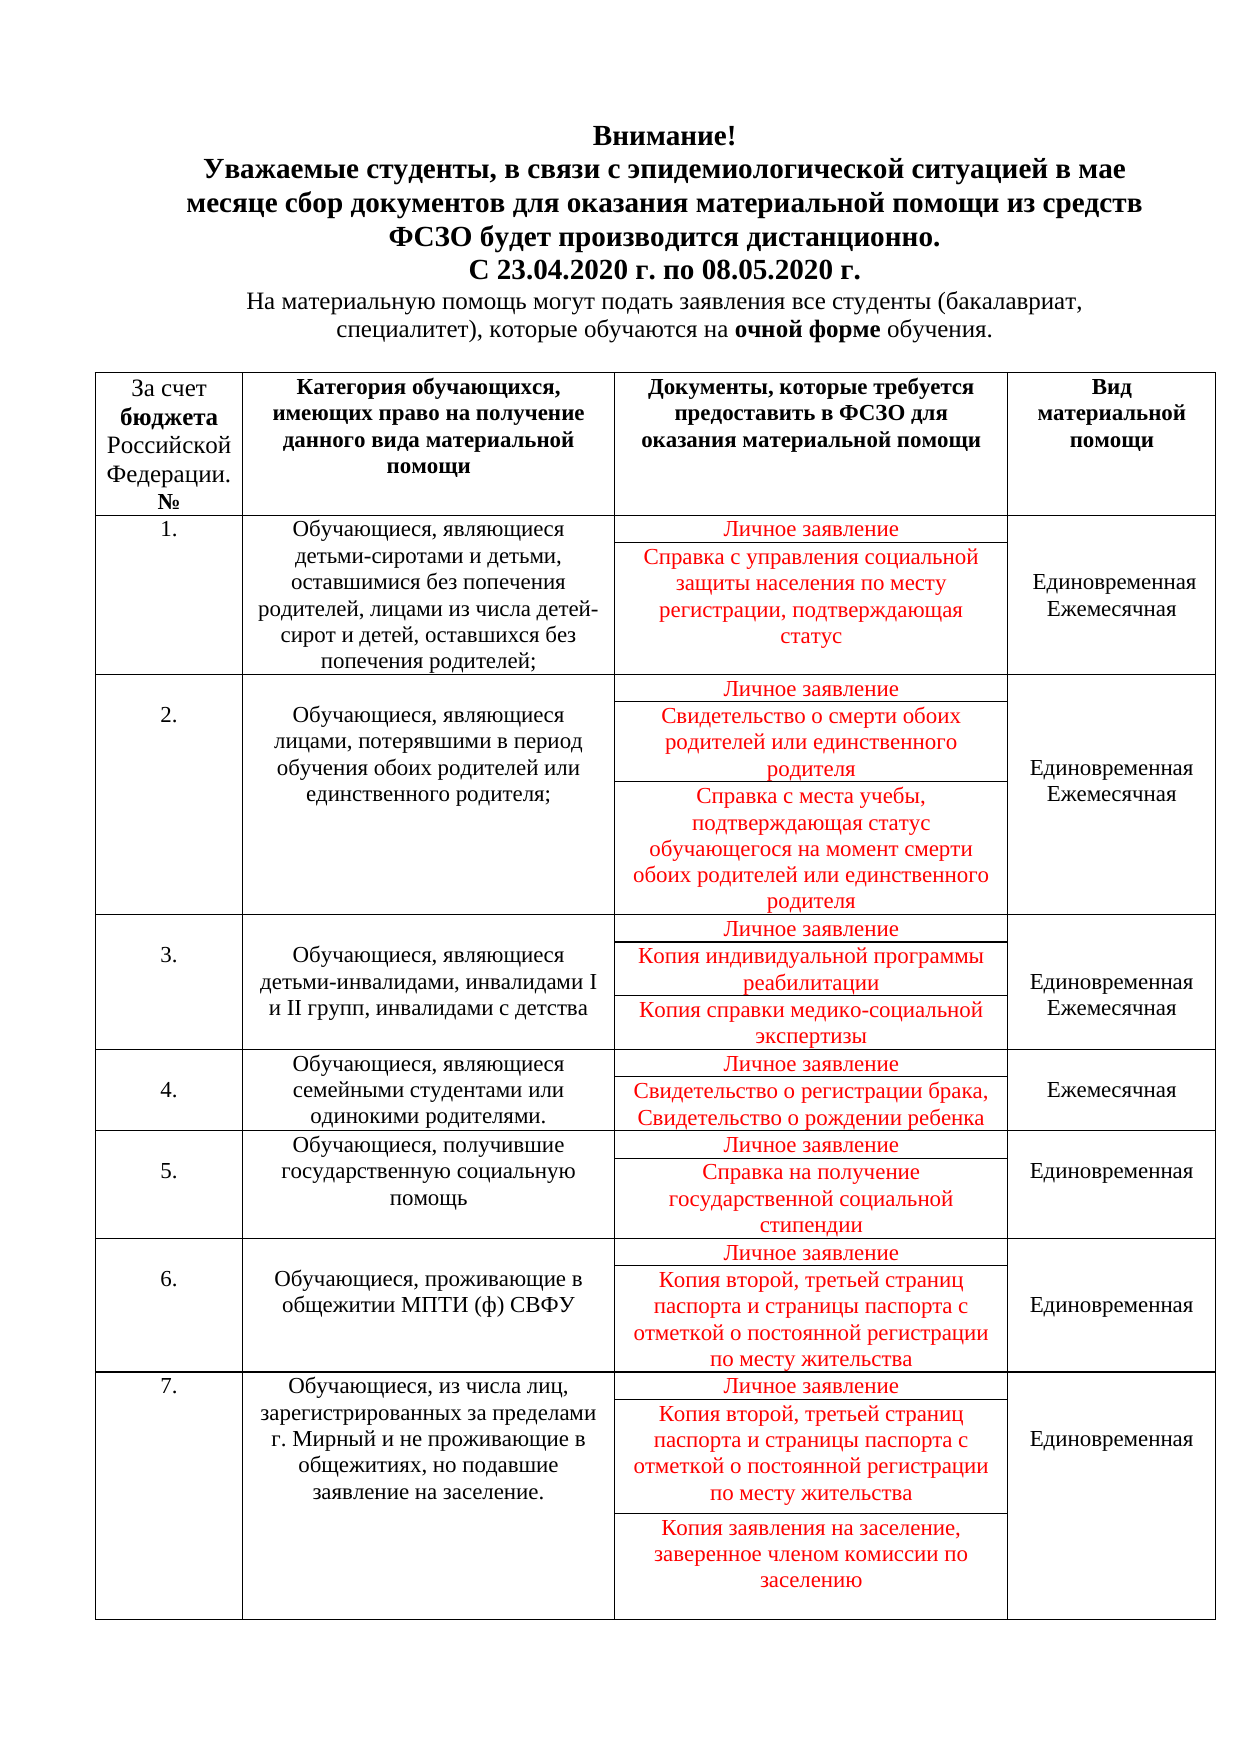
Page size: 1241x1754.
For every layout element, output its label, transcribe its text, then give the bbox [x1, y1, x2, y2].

text Внимание! [177, 118, 1152, 152]
table_cell Единовременная Ежемесячная [1008, 516, 1215, 674]
table_cell 6. [96, 1239, 242, 1371]
table_cell Единовременная [1008, 1373, 1215, 1619]
table_cell Обучающиеся, из числа лиц, зарегистрированных за пределами г. Мирный и не проживающие в общежитиях, но подавшие заявление на заселение. [243, 1373, 614, 1619]
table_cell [615, 1400, 1007, 1513]
table_cell Единовременная Ежемесячная [1008, 675, 1215, 914]
table_cell 7. [96, 1373, 242, 1619]
table_cell Обучающиеся, являющиеся лицами, потерявшими в период обучения обоих родителей или единственного родителя; [243, 675, 614, 914]
table_header Категория обучающихся, имеющих право на получение данного вида материальной помощи [243, 373, 614, 514]
table_cell 2. [96, 675, 242, 914]
table_cell Единовременная Ежемесячная [1008, 915, 1215, 1049]
table_cell Обучающиеся, являющиеся детьми-инвалидами, инвалидами I и II групп, инвалидами с детства [243, 915, 614, 1049]
table_cell Личное заявление [615, 1131, 1007, 1157]
table_cell Личное заявление [615, 675, 1007, 701]
text Уважаемые студенты, в связи с эпидемиологической ситуацией в мае месяце сбор документов для оказания материальной помощи из средств ФСЗО будет производится дистанционно. [177, 152, 1152, 252]
table_cell Копия индивидуальной программы реабилитации [615, 943, 1007, 995]
table_header За счет бюджета Российской Федерации. № [96, 373, 242, 514]
table_cell Свидетельство о регистрации брака, Свидетельство о рождении ребенка [615, 1077, 1007, 1130]
table_cell Справка на получение государственной социальной стипендии [615, 1159, 1007, 1237]
table_cell Единовременная [1008, 1239, 1215, 1371]
table_cell Обучающиеся, являющиеся детьми-сиротами и детьми, оставшимися без попечения родителей, лицами из числа детей-сирот и детей, оставшихся без попечения родителей; [243, 516, 614, 674]
table_header Документы, которые требуется предоставить в ФСЗО для оказания материальной помощи [615, 373, 1007, 514]
table_cell Обучающиеся, получившие государственную социальную помощь [243, 1131, 614, 1237]
table_cell Справка с управления социальной защиты населения по месту регистрации, подтверждающая статус [615, 543, 1007, 674]
table_cell Обучающиеся, являющиеся семейными студентами или одинокими родителями. [243, 1050, 614, 1130]
table_cell 3. [96, 915, 242, 1049]
table_cell Ежемесячная [1008, 1050, 1215, 1130]
table_cell 5. [96, 1131, 242, 1237]
table_cell Личное заявление [615, 516, 1007, 542]
table_cell Копия справки медико-социальной экспертизы [615, 996, 1007, 1049]
table_cell Копия заявления на заселение, заверенное членом комиссии по заселению [615, 1514, 1007, 1619]
text С 23.04.2020 г. по 08.05.2020 г. [177, 252, 1152, 286]
table_cell Личное заявление [615, 1239, 1007, 1265]
table_cell Справка с места учебы, подтверждающая статус обучающегося на момент смерти обоих родителей или единственного родителя [615, 782, 1007, 914]
table_cell Личное заявление [615, 915, 1007, 941]
table_cell 1. [96, 516, 242, 674]
table_cell Единовременная [1008, 1131, 1215, 1237]
table_cell Личное заявление [615, 1050, 1007, 1076]
table_cell Обучающиеся, проживающие в общежитии МПТИ (ф) СВФУ [243, 1239, 614, 1371]
table_header Вид материальной помощи [1008, 373, 1215, 514]
table_cell Копия второй, третьей страниц паспорта и страницы паспорта с отметкой о постоянной регистрации по месту жительства [615, 1266, 1007, 1371]
table_cell Свидетельство о смерти обоих родителей или единственного родителя [615, 702, 1007, 781]
text На материальную помощь могут подать заявления все студенты (бакалавриат, специалитет), которые обучаются на очной форме обучения. [177, 286, 1152, 343]
table_cell Личное заявление [615, 1373, 1007, 1399]
table_cell 4. [96, 1050, 242, 1130]
